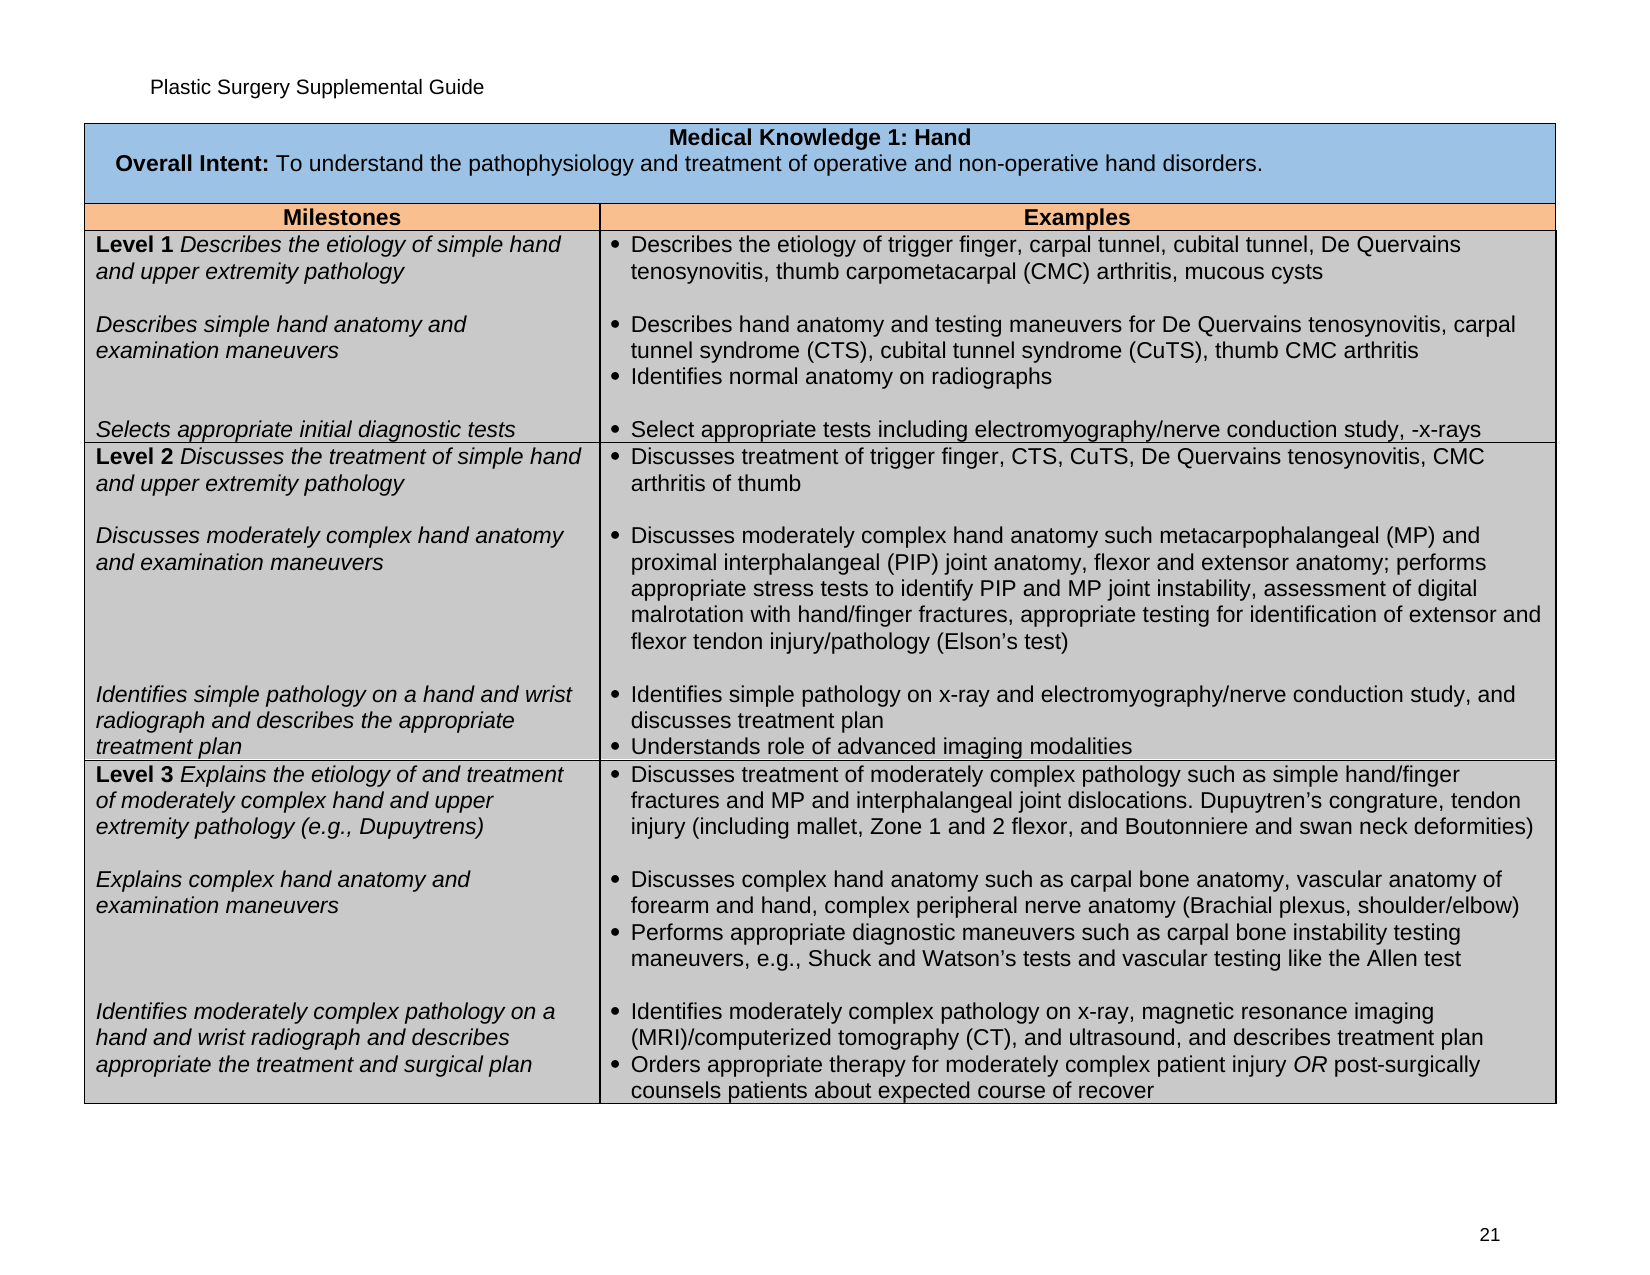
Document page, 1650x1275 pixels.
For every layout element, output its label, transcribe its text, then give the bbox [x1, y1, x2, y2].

table_header Medical Knowledge 1: Hand Overall Intent: To understand the pathophysiology and treatment of operative and non-operative hand disorders. [85, 124, 1555, 203]
table_cell Examples [601, 204, 1555, 230]
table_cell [601, 761, 1555, 1103]
table_cell Level 2 Discusses the treatment of simple hand and upper extremity pathology Discusses moderately complex hand anatomy and examination maneuvers Identifies simple pathology on a hand and wrist radiograph and describes the appropriate treatment plan [85, 443, 599, 759]
table_cell Level 1 Describes the etiology of simple hand and upper extremity pathology Describes simple hand anatomy and examination maneuvers Selects appropriate initial diagnostic tests [85, 231, 599, 442]
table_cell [85, 761, 599, 1103]
table_cell Discusses treatment of trigger finger, CTS, CuTS, De Quervains tenosynovitis, CMC arthritis of thumb Discusses moderately complex hand anatomy such metacarpophalangeal (MP) and proximal interphalangeal (PIP) joint anatomy, flexor and extensor anatomy; performs appropriate stress tests to identify PIP and MP joint instability, assessment of digital malrotation with hand/finger fractures, appropriate testing for identification of extensor and flexor tendon injury/pathology (Elson’s test) Identifies simple pathology on x-ray and electromyography/nerve conduction study, and discusses treatment plan Understands role of advanced imaging modalities [601, 443, 1555, 759]
table_cell Describes the etiology of trigger finger, carpal tunnel, cubital tunnel, De Quervains tenosynovitis, thumb carpometacarpal (CMC) arthritis, mucous cysts Describes hand anatomy and testing maneuvers for De Quervains tenosynovitis, carpal tunnel syndrome (CTS), cubital tunnel syndrome (CuTS), thumb CMC arthritis Identifies normal anatomy on radiographs Select appropriate tests including electromyography/nerve conduction study, -x-rays [601, 231, 1555, 442]
table_cell Milestones [85, 204, 599, 230]
